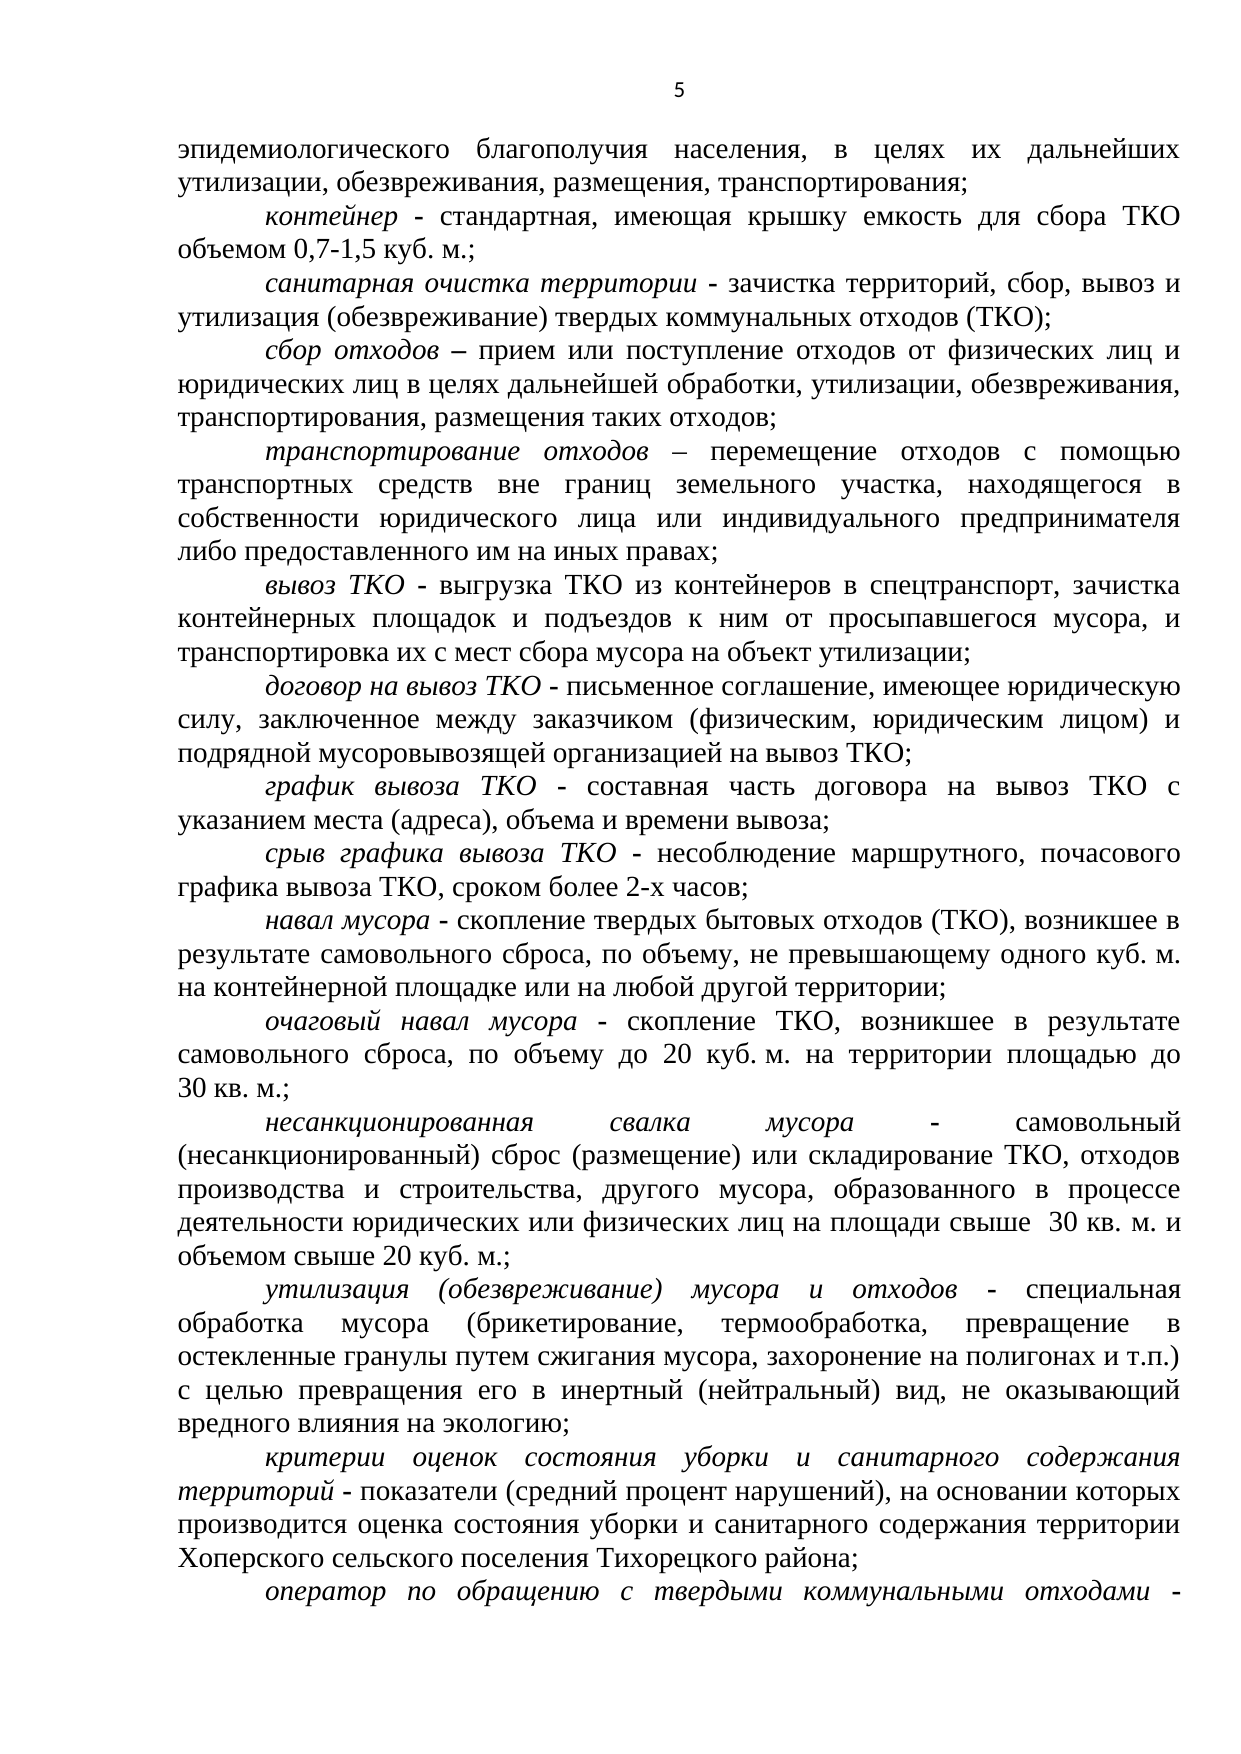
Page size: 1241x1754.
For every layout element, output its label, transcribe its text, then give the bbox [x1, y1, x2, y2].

text санитарная очистка территории - зачистка территорий, сбор, вывоз и утилизация (обезвреживание) твердых коммунальных отходов (ТКО); [177, 265, 1181, 332]
text график вывоза ТКО - составная часть договора на вывоз ТКО с указанием места (адреса), объема и времени вывоза; [177, 768, 1181, 835]
text контейнер - стандартная, имеющая крышку емкость для сбора ТКО объемом 0,7-1,5 куб. м.; [177, 198, 1181, 265]
text несанкционированная свалка мусора - самовольный (несанкционированный) сброс (размещение) или складирование ТКО, отходов производства и строительства, другого мусора, образованного в процессе деятельности юридических или физических лиц на площади свыше 30 кв. м. и объемом свыше 20 куб. м.; [177, 1104, 1181, 1271]
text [177, 131, 1181, 198]
text навал мусора - скопление твердых бытовых отходов (ТКО), возникшее в результате самовольного сброса, по объему, не превышающему одного куб. м. на контейнерной площадке или на любой другой территории; [177, 902, 1181, 1003]
text утилизация (обезвреживание) мусора и отходов - специальная обработка мусора (брикетирование, термообработка, превращение в остекленные гранулы путем сжигания мусора, захоронение на полигонах и т.п.) с целью превращения его в инертный (нейтральный) вид, не оказывающий вредного влияния на экологию; [177, 1271, 1181, 1439]
text вывоз ТКО - выгрузка ТКО из контейнеров в спецтранспорт, зачистка контейнерных площадок и подъездов к ним от просыпавшегося мусора, и транспортировка их с мест сбора мусора на объект утилизации; [177, 567, 1181, 668]
text срыв графика вывоза ТКО - несоблюдение маршрутного, почасового графика вывоза ТКО, сроком более 2-х часов; [177, 835, 1181, 902]
text договор на вывоз ТКО - письменное соглашение, имеющее юридическую силу, заключенное между заказчиком (физическим, юридическим лицом) и подрядной мусоровывозящей организацией на вывоз ТКО; [177, 668, 1181, 768]
text критерии оценок состояния уборки и санитарного содержания территорий - показатели (средний процент нарушений), на основании которых производится оценка состояния уборки и санитарного содержания территории Хоперского сельского поселения Тихорецкого района; [177, 1439, 1181, 1573]
text транспортирование отходов – перемещение отходов с помощью транспортных средств вне границ земельного участка, находящегося в собственности юридического лица или индивидуального предпринимателя либо предоставленного им на иных правах; [177, 433, 1181, 567]
text очаговый навал мусора - скопление ТКО, возникшее в результате самовольного сброса, по объему до 20 куб. м. на территории площадью до 30 кв. м.; [177, 1003, 1181, 1104]
text сбор отходов – прием или поступление отходов от физических лиц и юридических лиц в целях дальнейшей обработки, утилизации, обезвреживания, транспортирования, размещения таких отходов; [177, 332, 1181, 433]
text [177, 1573, 1181, 1607]
